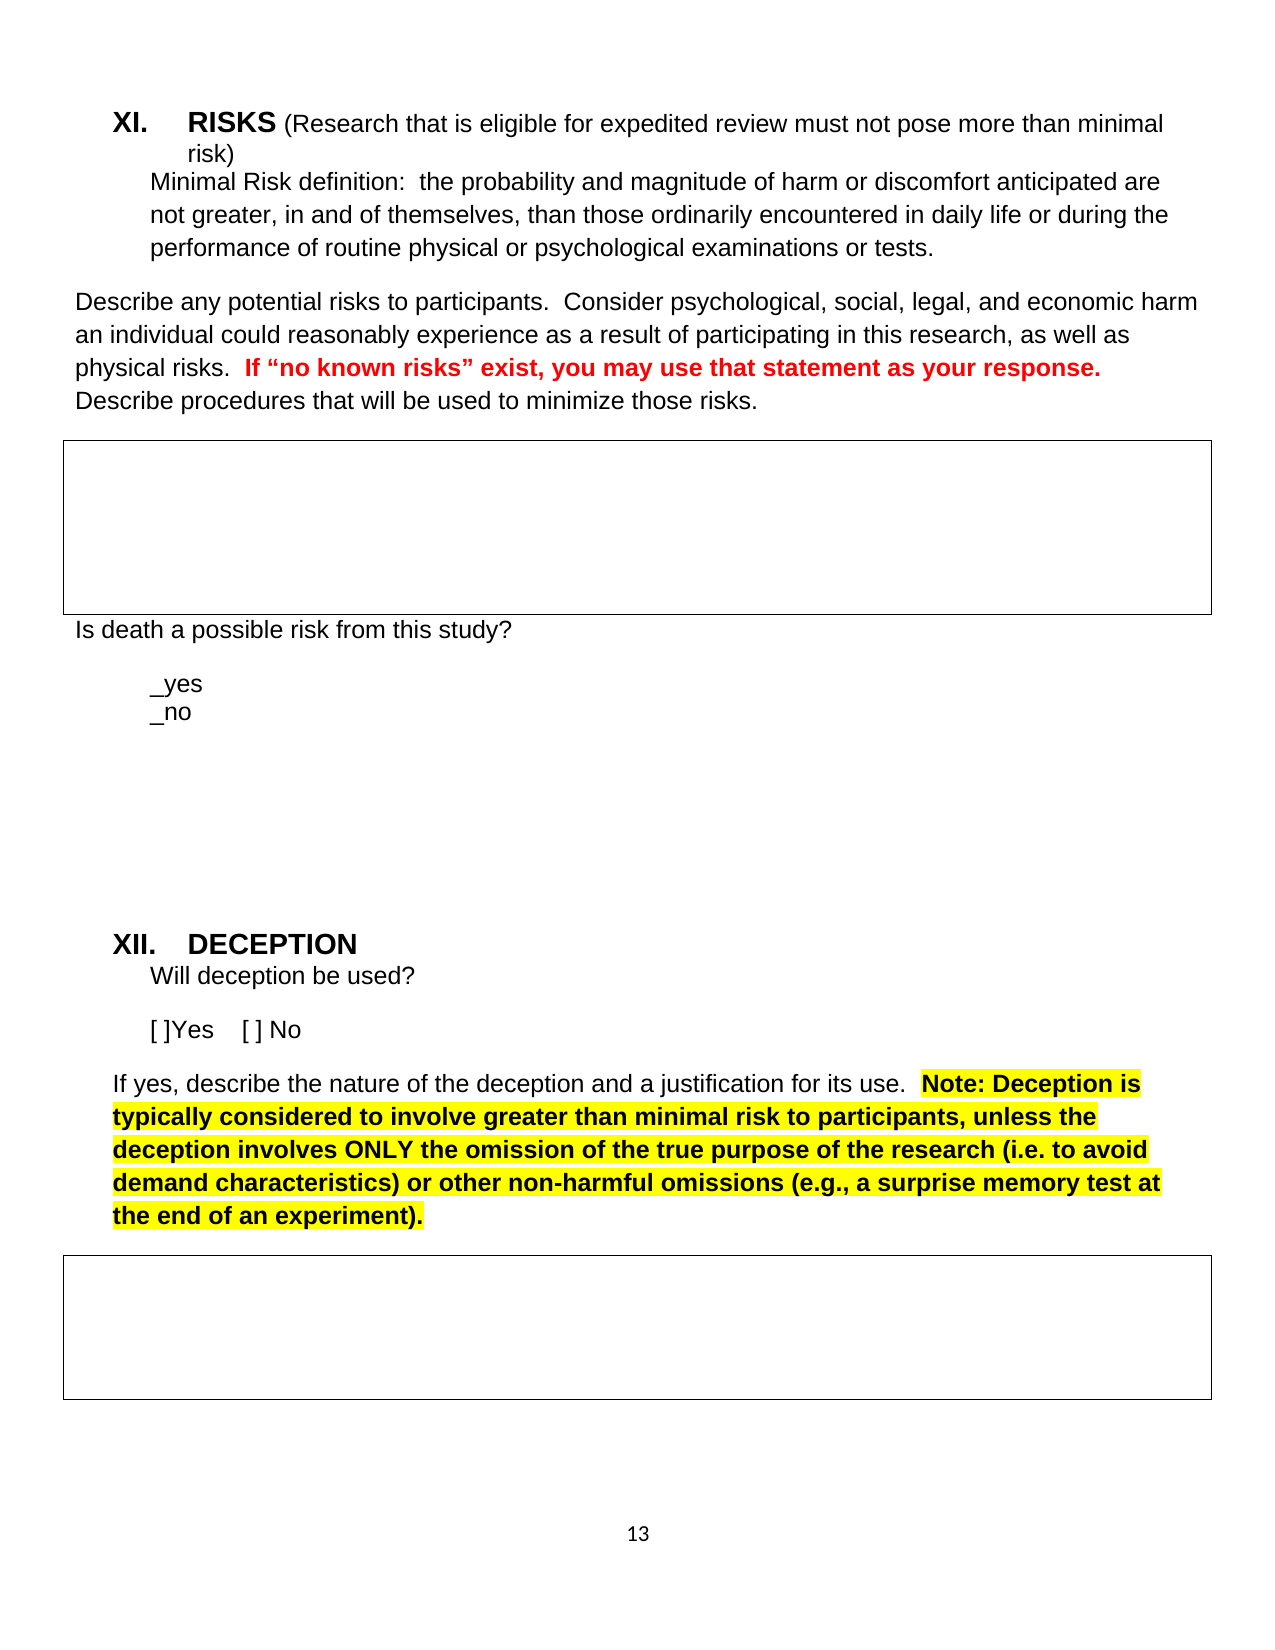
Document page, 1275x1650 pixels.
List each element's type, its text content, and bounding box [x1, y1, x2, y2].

table_header [64, 441, 1211, 614]
list DECEPTION [112, 927, 1200, 961]
text Describe any potential risks to participants. Consider psychological, social, legal, and economic harm an individual could reasonably experience as a result of participating in this research, as well as physical risks. If “no known risks” exist, you may use that statement as your response. Describe procedures that will be used to minimize those risks. [75, 287, 1200, 415]
list _yes [150, 668, 1200, 697]
text If yes, describe the nature of the deception and a justification for its use. Note: Deception is typically considered to involve greater than minimal risk to participants, unless the deception involves ONLY the omission of the true purpose of the research (i.e. to avoid demand characteristics) or other non-harmful omissions (e.g., a surprise memory test at the end of an experiment). [112, 1068, 1200, 1229]
text Minimal Risk definition: the probability and magnitude of harm or discomfort anticipated are not greater, in and of themselves, than those ordinarily encountered in daily life or during the performance of routine physical or psychological examinations or tests. [150, 167, 1200, 262]
text [ ]Yes [ ] No [75, 1015, 1200, 1043]
list _no [150, 697, 1200, 726]
table_header [64, 1256, 1211, 1399]
text Is death a possible risk from this study? [75, 615, 1200, 643]
list RISKS (Research that is eligible for expedited review must not pose more than minimal risk) [112, 105, 1200, 167]
text Will deception be used? [75, 961, 1200, 989]
